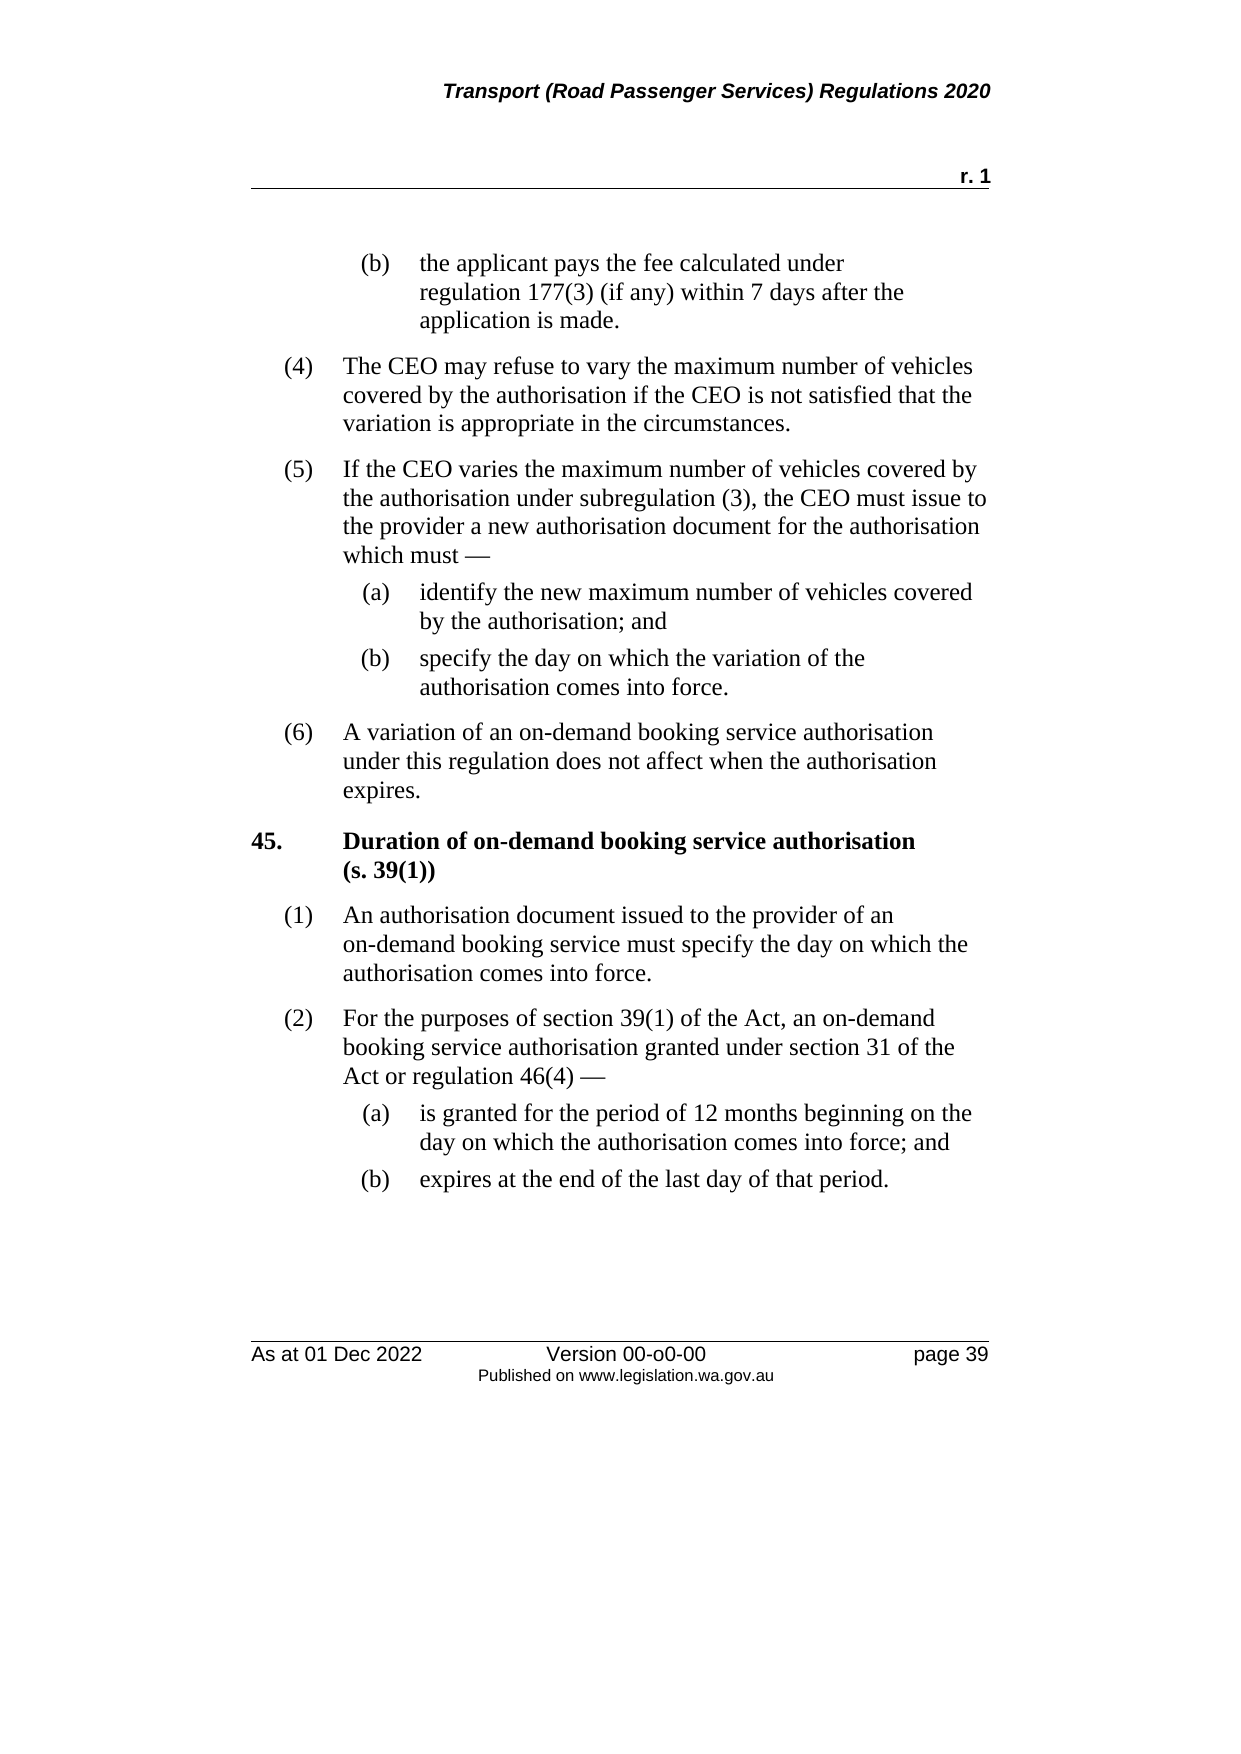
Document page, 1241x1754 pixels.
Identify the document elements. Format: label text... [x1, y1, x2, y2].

text (1) An authorisation document issued to the provider of an on-demand booking service must specify the day on which the authorisation comes into force. [251, 901, 989, 987]
text (a) is granted for the period of 12 months beginning on the day on which the authorisation comes into force; and [251, 1098, 989, 1156]
text (b) the applicant pays the fee calculated under regulation 177(3) (if any) within 7 days after the application is made. [251, 248, 989, 334]
text (b) specify the day on which the variation of the authorisation comes into force. [251, 643, 989, 701]
text (6) A variation of an on-demand booking service authorisation under this regulation does not affect when the authorisation expires. [251, 717, 989, 803]
text (4) The CEO may refuse to vary the maximum number of vehicles covered by the authorisation if the CEO is not satisfied that the variation is appropriate in the circumstances. [251, 351, 989, 437]
subtitle 45. Duration of on-demand booking service authorisation (s. 39(1)) [251, 826, 989, 884]
text (b) expires at the end of the last day of that period. [251, 1164, 989, 1193]
text (2) For the purposes of section 39(1) of the Act, an on-demand booking service authorisation granted under section 31 of the Act or regulation 46(4) — [251, 1003, 989, 1090]
text (5) If the CEO varies the maximum number of vehicles covered by the authorisation under subregulation (3), the CEO must issue to the provider a new authorisation document for the authorisation which must — [251, 454, 989, 569]
text (a) identify the new maximum number of vehicles covered by the authorisation; and [251, 577, 989, 635]
